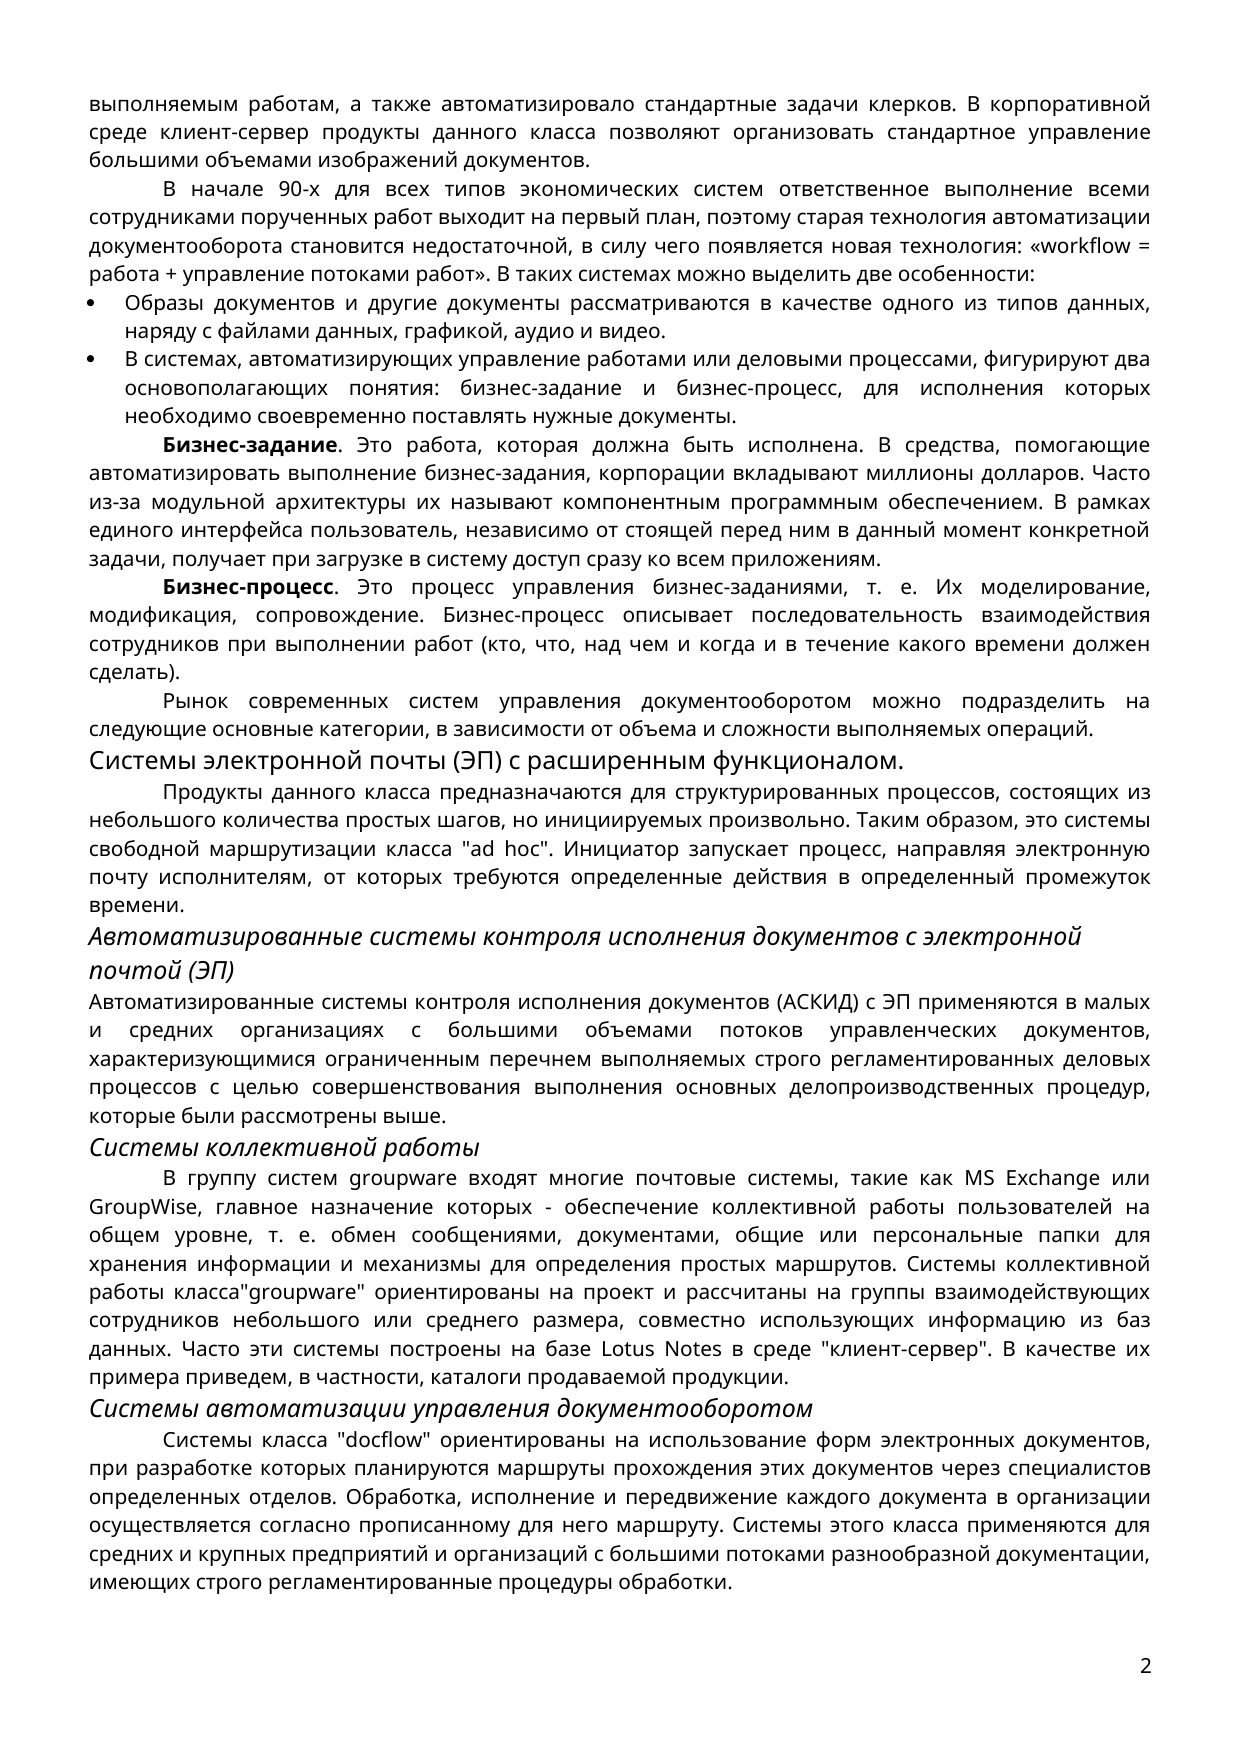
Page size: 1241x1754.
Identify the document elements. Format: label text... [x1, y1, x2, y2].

text В начале 90-х для всех типов экономических систем ответственное выполнение всеми сотрудниками порученных работ выходит на первый план, поэтому старая технология автоматизации документооборота становится недостаточной, в силу чего появляется новая технология: «workflow = работа + управление потоками работ». В таких системах можно выделить две особенности: [89, 174, 1152, 288]
text Системы класса "docflow" ориентированы на использование форм электронных документов, при разработке которых планируются маршруты прохождения этих документов через специалистов определенных отделов. Обработка, исполнение и передвижение каждого документа в организации осуществляется согласно прописанному для него маршруту. Системы этого класса применяются для средних и крупных предприятий и организаций с большими потоками разнообразной документации, имеющих строго регламентированные процедуры обработки. [89, 1425, 1152, 1596]
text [89, 89, 1152, 174]
subtitle Системы электронной почты (ЭП) с расширенным функционалом. [89, 743, 1152, 777]
list Образы документов и другие документы рассматриваются в качестве одного из типов данных, наряду с файлами данных, графикой, аудио и видео. [87, 288, 1152, 344]
text Продукты данного класса предназначаются для структурированных процессов, состоящих из небольшого количества простых шагов, но инициируемых произвольно. Таким образом, это системы свободной маршрутизации класса "ad hoc". Инициатор запускает процесс, направляя электронную почту исполнителям, от которых требуются определенные действия в определенный промежуток времени. [89, 777, 1152, 919]
text Бизнес-задание. Это работа, которая должна быть исполнена. В средства, помогающие автоматизировать выполнение бизнес-задания, корпорации вкладывают миллионы долларов. Часто из-за модульной архитектуры их называют компонентным программным обеспечением. В рамках единого интерфейса пользователь, независимо от стоящей перед ним в данный момент конкретной задачи, получает при загрузке в систему доступ сразу ко всем приложениям. [89, 430, 1152, 572]
subtitle Автоматизированные системы контроля исполнения документов с электронной почтой (ЭП) [89, 919, 1152, 987]
text Бизнес-процесс. Это процесс управления бизнес-заданиями, т. е. Их моделирование, модификация, сопровождение. Бизнес-процесс описывает последовательность взаимодействия сотрудников при выполнении работ (кто, что, над чем и когда и в течение какого времени должен сделать). [89, 572, 1152, 686]
subtitle Системы коллективной работы [89, 1129, 1152, 1163]
subtitle Системы автоматизации управления документооборотом [89, 1391, 1152, 1425]
list В системах, автоматизирующих управление работами или деловыми процессами, фигурируют два основополагающих понятия: бизнес-задание и бизнес-процесс, для исполнения которых необходимо своевременно поставлять нужные документы. [87, 344, 1152, 430]
text Рынок современных систем управления документооборотом можно подразделить на следующие основные категории, в зависимости от объема и сложности выполняемых операций. [89, 686, 1152, 743]
text В группу систем groupware входят многие почтовые системы, такие как MS Exchange или GroupWise, главное назначение которых - обеспечение коллективной работы пользователей на общем уровне, т. е. обмен сообщениями, документами, общие или персональные папки для хранения информации и механизмы для определения простых маршрутов. Системы коллективной работы класса"groupware" ориентированы на проект и рассчитаны на группы взаимодействующих сотрудников небольшого или среднего размера, совместно использующих информацию из баз данных. Часто эти системы построены на базе Lotus Notes в среде "клиент-сервер". В качестве их примера приведем, в частности, каталоги продаваемой продукции. [89, 1163, 1152, 1391]
text Автоматизированные системы контроля исполнения документов (АСКИД) с ЭП применяются в малых и средних организациях с большими объемами потоков управленческих документов, характеризующимися ограниченным перечнем выполняемых строго регламентированных деловых процессов с целью совершенствования выполнения основных делопроизводственных процедур, которые были рассмотрены выше. [89, 987, 1152, 1129]
